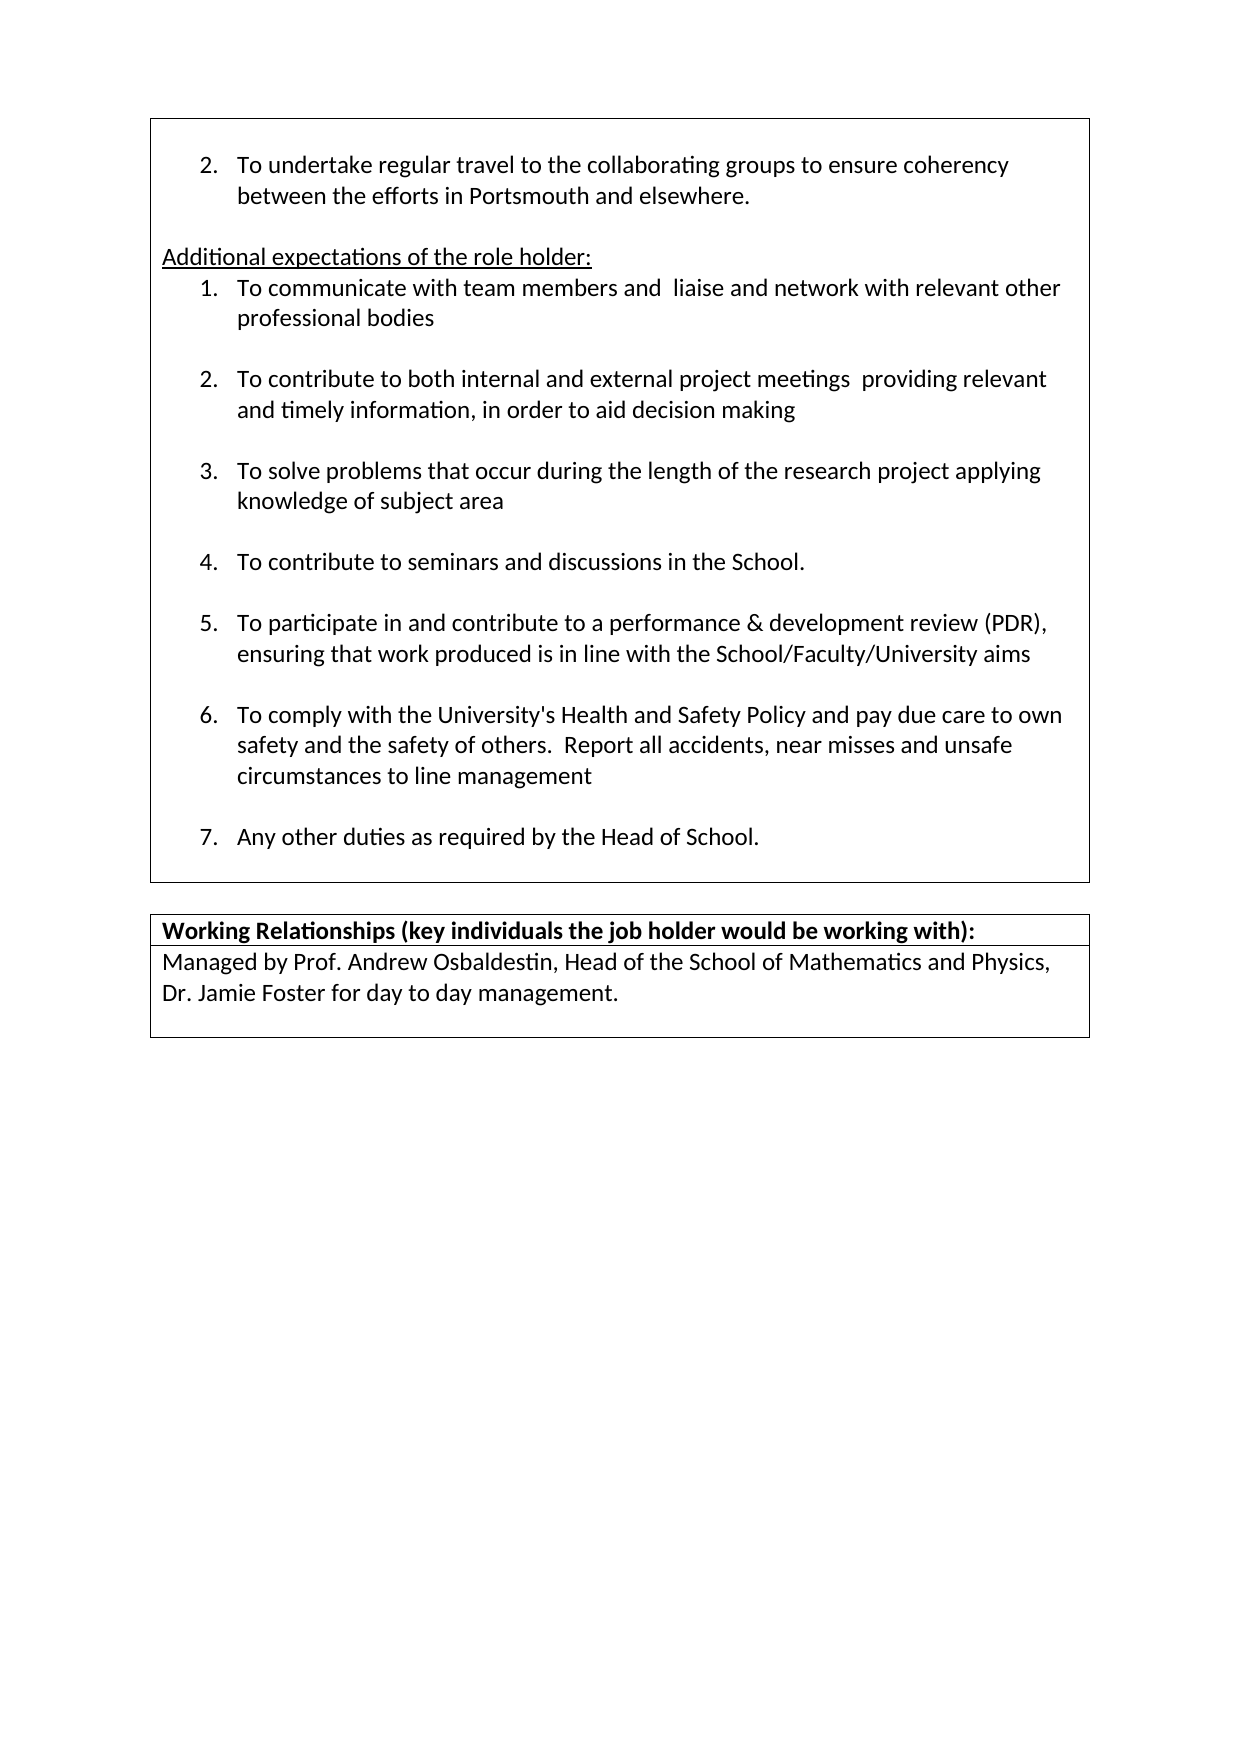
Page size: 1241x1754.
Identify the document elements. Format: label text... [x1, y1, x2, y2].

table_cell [151, 119, 1089, 882]
table_cell Managed by Prof. Andrew Osbaldestin, Head of the School of Mathematics and Physics, Dr. Jamie Foster for day to day management. [151, 946, 1089, 1037]
table_header Working Relationships (key individuals the job holder would be working with): [151, 915, 1089, 945]
